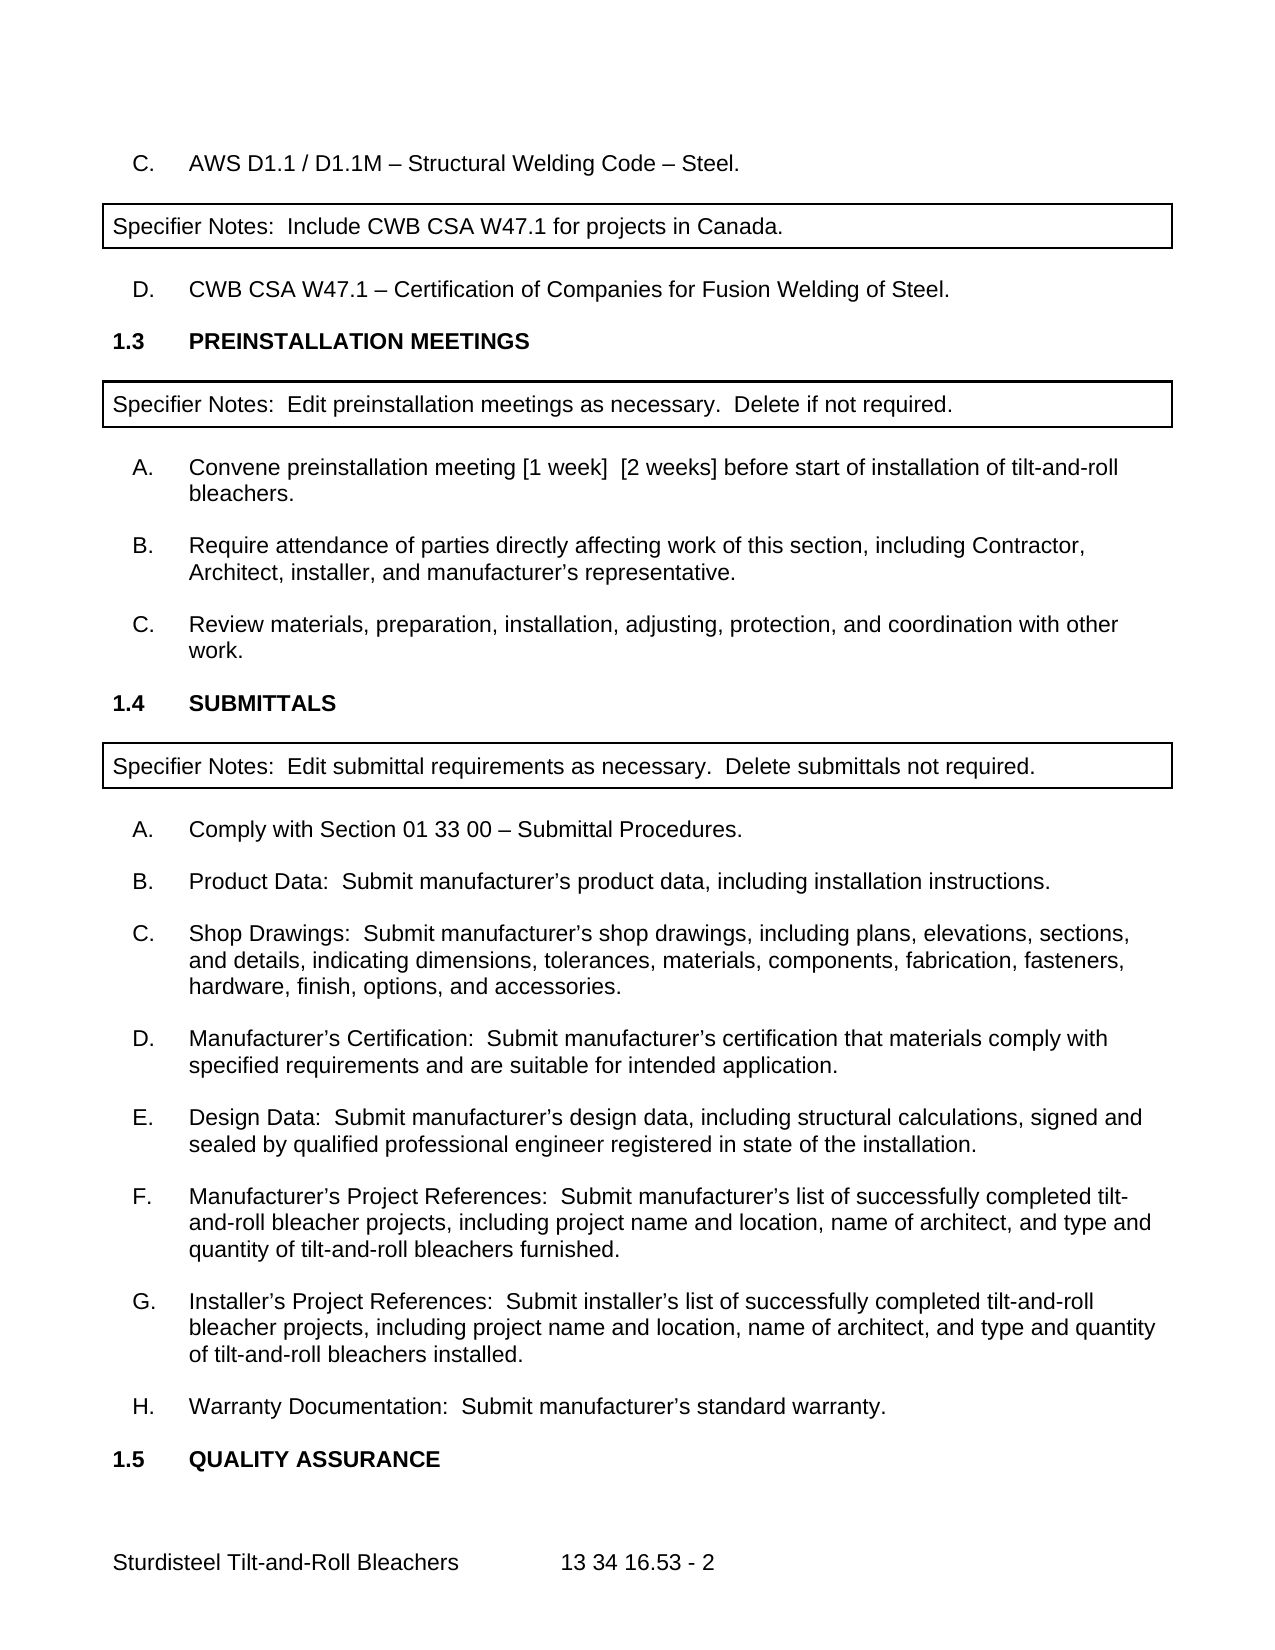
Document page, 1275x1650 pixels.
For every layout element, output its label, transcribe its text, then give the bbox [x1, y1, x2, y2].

subtitle Manufacturer’s Certification: Submit manufacturer’s certification that materials comply with specified requirements and are suitable for intended application. [132, 1025, 1162, 1078]
subtitle Installer’s Project References: Submit installer’s list of successfully completed tilt-and-roll bleacher projects, including project name and location, name of architect, and type and quantity of tilt-and-roll bleachers installed. [132, 1288, 1162, 1367]
subtitle PREINSTALLATION MEETINGS [112, 328, 1162, 354]
subtitle QUALITY ASSURANCE [112, 1446, 1162, 1472]
text Specifier Notes: Edit submittal requirements as necessary. Delete submittals not required. [104, 744, 1171, 787]
subtitle Manufacturer’s Project References: Submit manufacturer’s list of successfully completed tilt-and-roll bleacher projects, including project name and location, name of architect, and type and quantity of tilt-and-roll bleachers furnished. [132, 1183, 1162, 1262]
subtitle AWS D1.1 / D1.1M – Structural Welding Code – Steel. [132, 150, 1162, 176]
subtitle CWB CSA W47.1 – Certification of Companies for Fusion Welding of Steel. [132, 276, 1162, 302]
subtitle Product Data: Submit manufacturer’s product data, including installation instructions. [132, 868, 1162, 894]
subtitle Review materials, preparation, installation, adjusting, protection, and coordination with other work. [132, 611, 1162, 664]
subtitle Convene preinstallation meeting [1 week] [2 weeks] before start of installation of tilt-and-roll bleachers. [132, 454, 1162, 506]
subtitle Warranty Documentation: Submit manufacturer’s standard warranty. [132, 1393, 1162, 1419]
text Specifier Notes: Include CWB CSA W47.1 for projects in Canada. [104, 205, 1171, 247]
subtitle Shop Drawings: Submit manufacturer’s shop drawings, including plans, elevations, sections, and details, indicating dimensions, tolerances, materials, components, fabrication, fasteners, hardware, finish, options, and accessories. [132, 920, 1162, 999]
subtitle Comply with Section 01 33 00 – Submittal Procedures. [132, 816, 1162, 842]
subtitle SUBMITTALS [112, 690, 1162, 716]
text Specifier Notes: Edit preinstallation meetings as necessary. Delete if not required. [104, 383, 1171, 426]
subtitle Require attendance of parties directly affecting work of this section, including Contractor, Architect, installer, and manufacturer’s representative. [132, 532, 1162, 585]
subtitle Design Data: Submit manufacturer’s design data, including structural calculations, signed and sealed by qualified professional engineer registered in state of the installation. [132, 1104, 1162, 1157]
